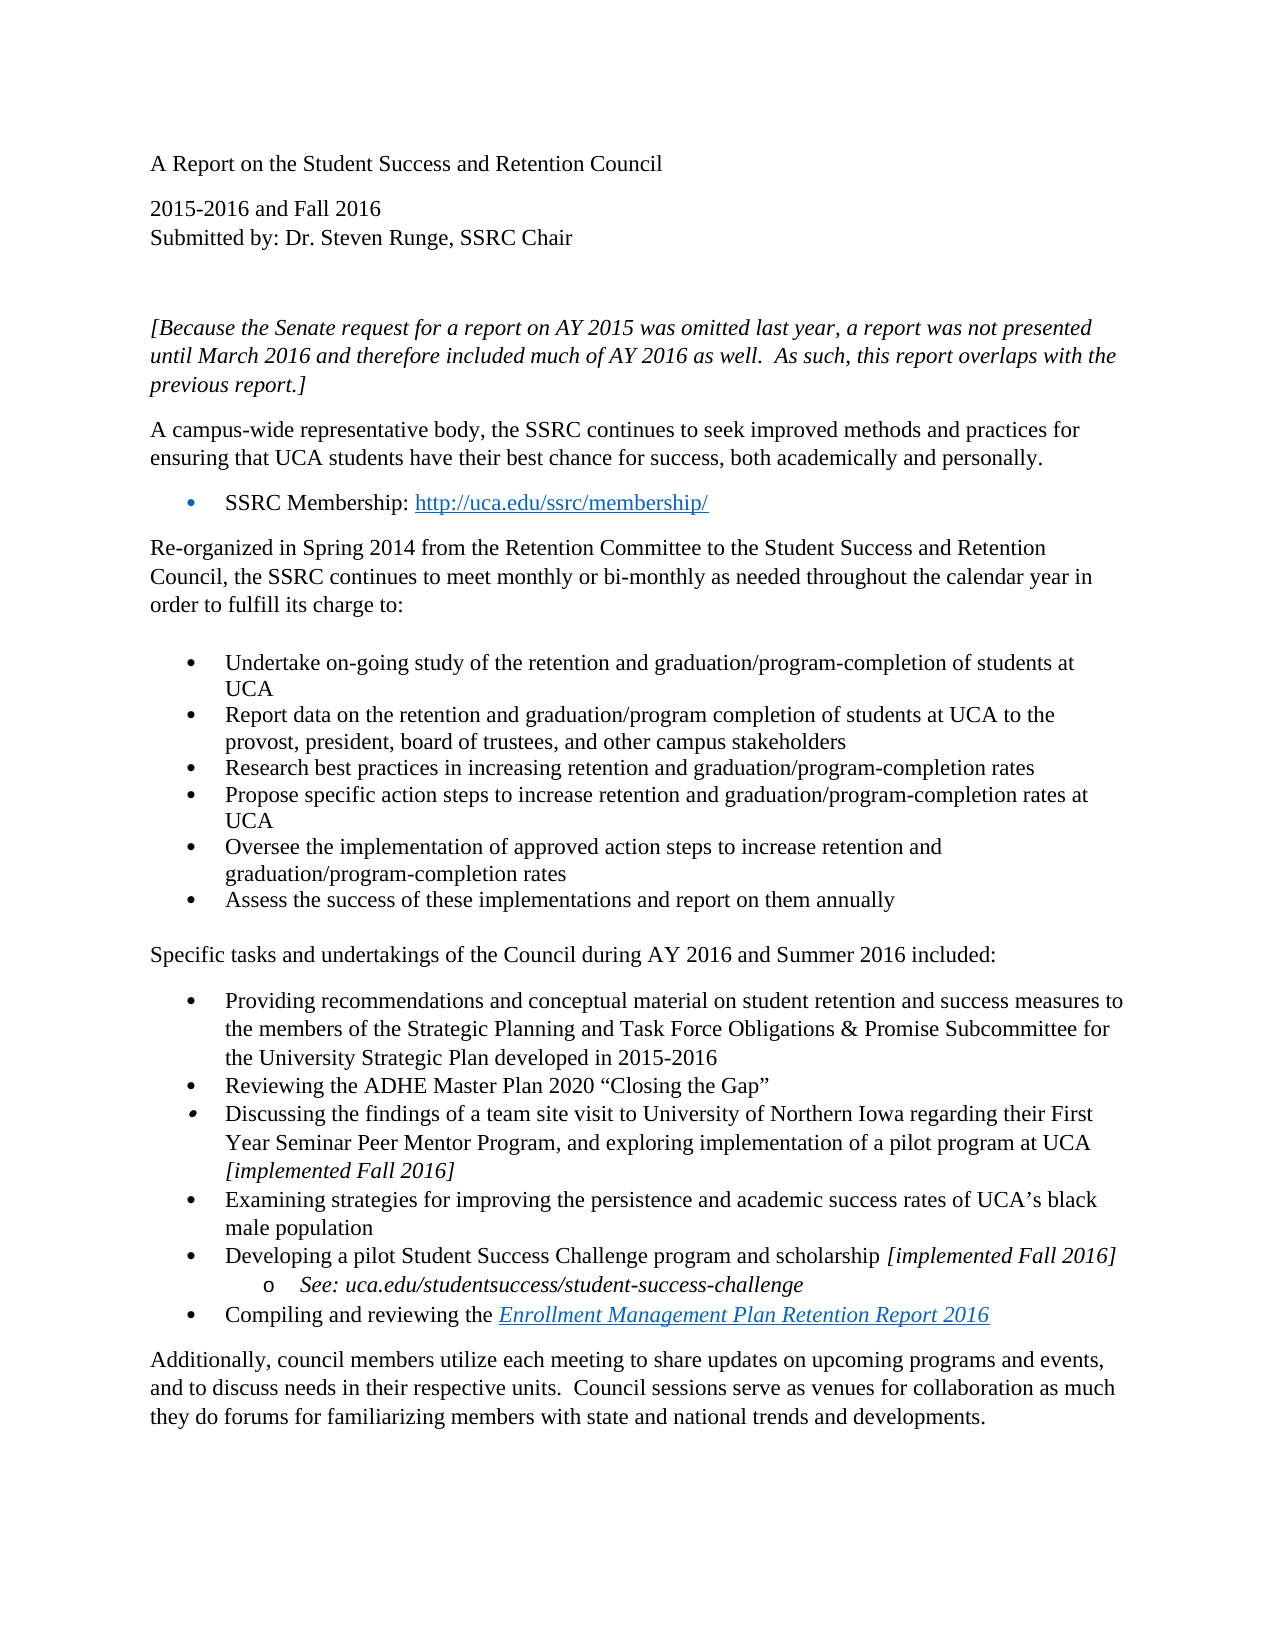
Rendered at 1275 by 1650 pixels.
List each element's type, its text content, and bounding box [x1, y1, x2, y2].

list See: uca.edu/studentsuccess/student-success-challenge [262, 1271, 1125, 1299]
text Submitted by: Dr. Steven Runge, SSRC Chair [150, 223, 1125, 250]
text Additionally, council members utilize each meeting to share updates on upcoming programs and events, and to discuss needs in their respective units. Council sessions serve as venues for collaboration as much they do forums for familiarizing members with state and national trends and developments. [150, 1346, 1125, 1429]
list Developing a pilot Student Success Challenge program and scholarship [implemented Fall 2016] [187, 1243, 1125, 1269]
list Undertake on-going study of the retention and graduation/program-completion of students at UCA [187, 649, 1125, 702]
list Discussing the findings of a team site visit to University of Northern Iowa regarding their First Year Seminar Peer Mentor Program, and exploring implementation of a pilot program at UCA [implemented Fall 2016] [187, 1100, 1125, 1184]
text Re-organized in Spring 2014 from the Retention Committee to the Student Success and Retention Council, the SSRC continues to meet monthly or bi-monthly as needed throughout the calendar year in order to fulfill its charge to: [150, 534, 1125, 618]
text 2015-2016 and Fall 2016 [150, 195, 1125, 221]
list Examining strategies for improving the persistence and academic success rates of UCA’s black male population [187, 1186, 1125, 1241]
text A Report on the Student Success and Retention Council [150, 150, 1125, 176]
text [Because the Senate request for a report on AY 2015 was omitted last year, a report was not presented until March 2016 and therefore included much of AY 2016 as well. As such, this report overlaps with the previous report.] [150, 314, 1125, 397]
text Specific tasks and undertakings of the Council during AY 2016 and Summer 2016 included: [150, 942, 1125, 968]
list Compiling and reviewing the Enrollment Management Plan Retention Report 2016 [187, 1301, 1125, 1327]
list Assess the success of these implementations and report on them annually [187, 886, 1125, 912]
list SSRC Membership: http://uca.edu/ssrc/membership/ [187, 489, 1125, 516]
list Providing recommendations and conceptual material on student retention and success measures to the members of the Strategic Planning and Task Force Obligations & Promise Subcommittee for the University Strategic Plan developed in 2015-2016 [187, 987, 1125, 1070]
list Propose specific action steps to increase retention and graduation/program-completion rates at UCA [187, 781, 1125, 833]
list Research best practices in increasing retention and graduation/program-completion rates [187, 754, 1125, 781]
list Reviewing the ADHE Master Plan 2020 “Closing the Gap” [187, 1072, 1125, 1098]
list Report data on the retention and graduation/program completion of students at UCA to the provost, president, board of trustees, and other campus stakeholders [187, 702, 1125, 754]
text A campus-wide representative body, the SSRC continues to seek improved methods and practices for ensuring that UCA students have their best chance for success, both academically and personally. [150, 416, 1125, 471]
list Oversee the implementation of approved action steps to increase retention and graduation/program-completion rates [187, 833, 1125, 886]
